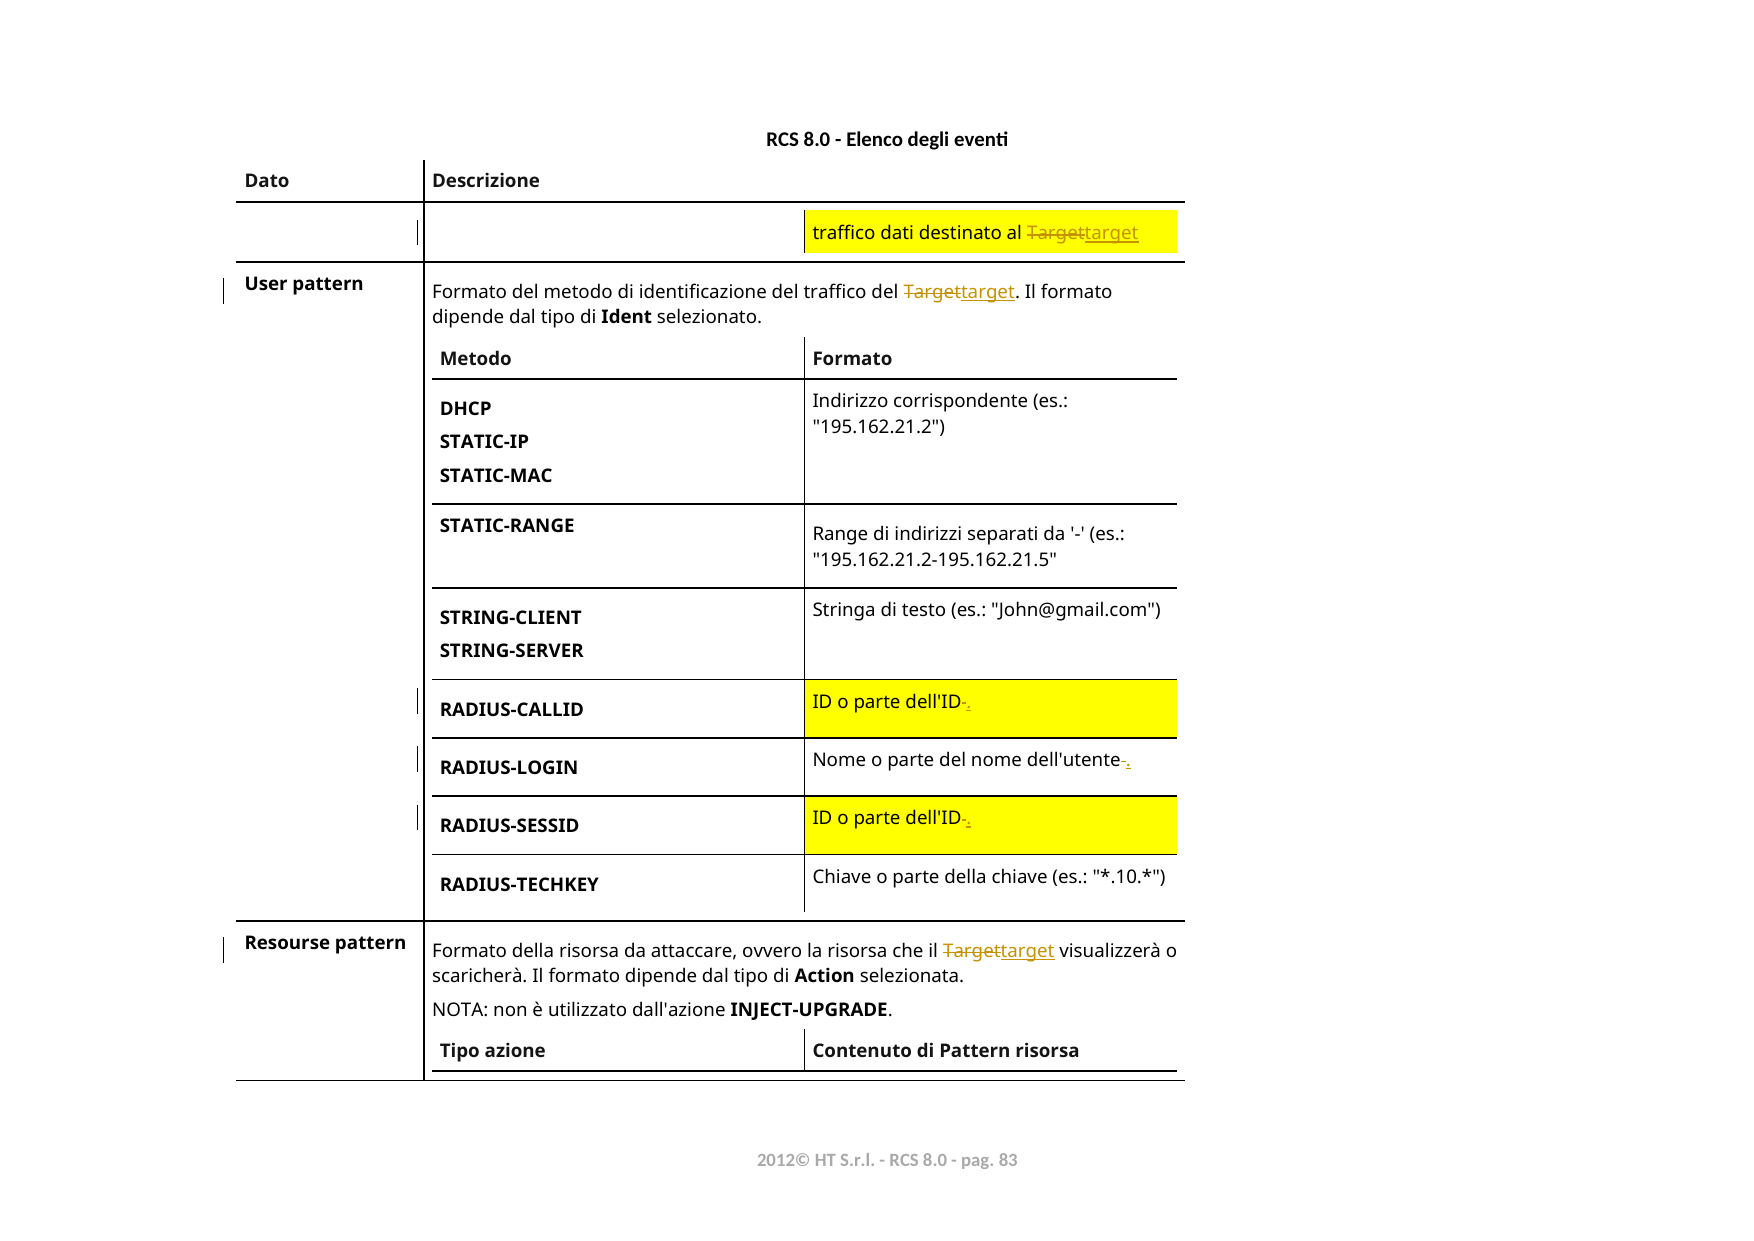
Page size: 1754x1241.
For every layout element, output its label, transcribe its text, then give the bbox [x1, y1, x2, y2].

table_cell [425, 203, 1185, 261]
table_cell Ident [236, 203, 423, 261]
table_header Dato [236, 160, 423, 201]
table_header Descrizione [425, 160, 1185, 201]
table_cell Formato del metodo di identificazione del traffico del . Il formato dipende dal tipo di Ident selezionato. [425, 263, 1185, 920]
table_cell User pattern [236, 263, 423, 920]
table_cell Resourse pattern [236, 922, 423, 1080]
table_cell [425, 922, 1185, 1080]
